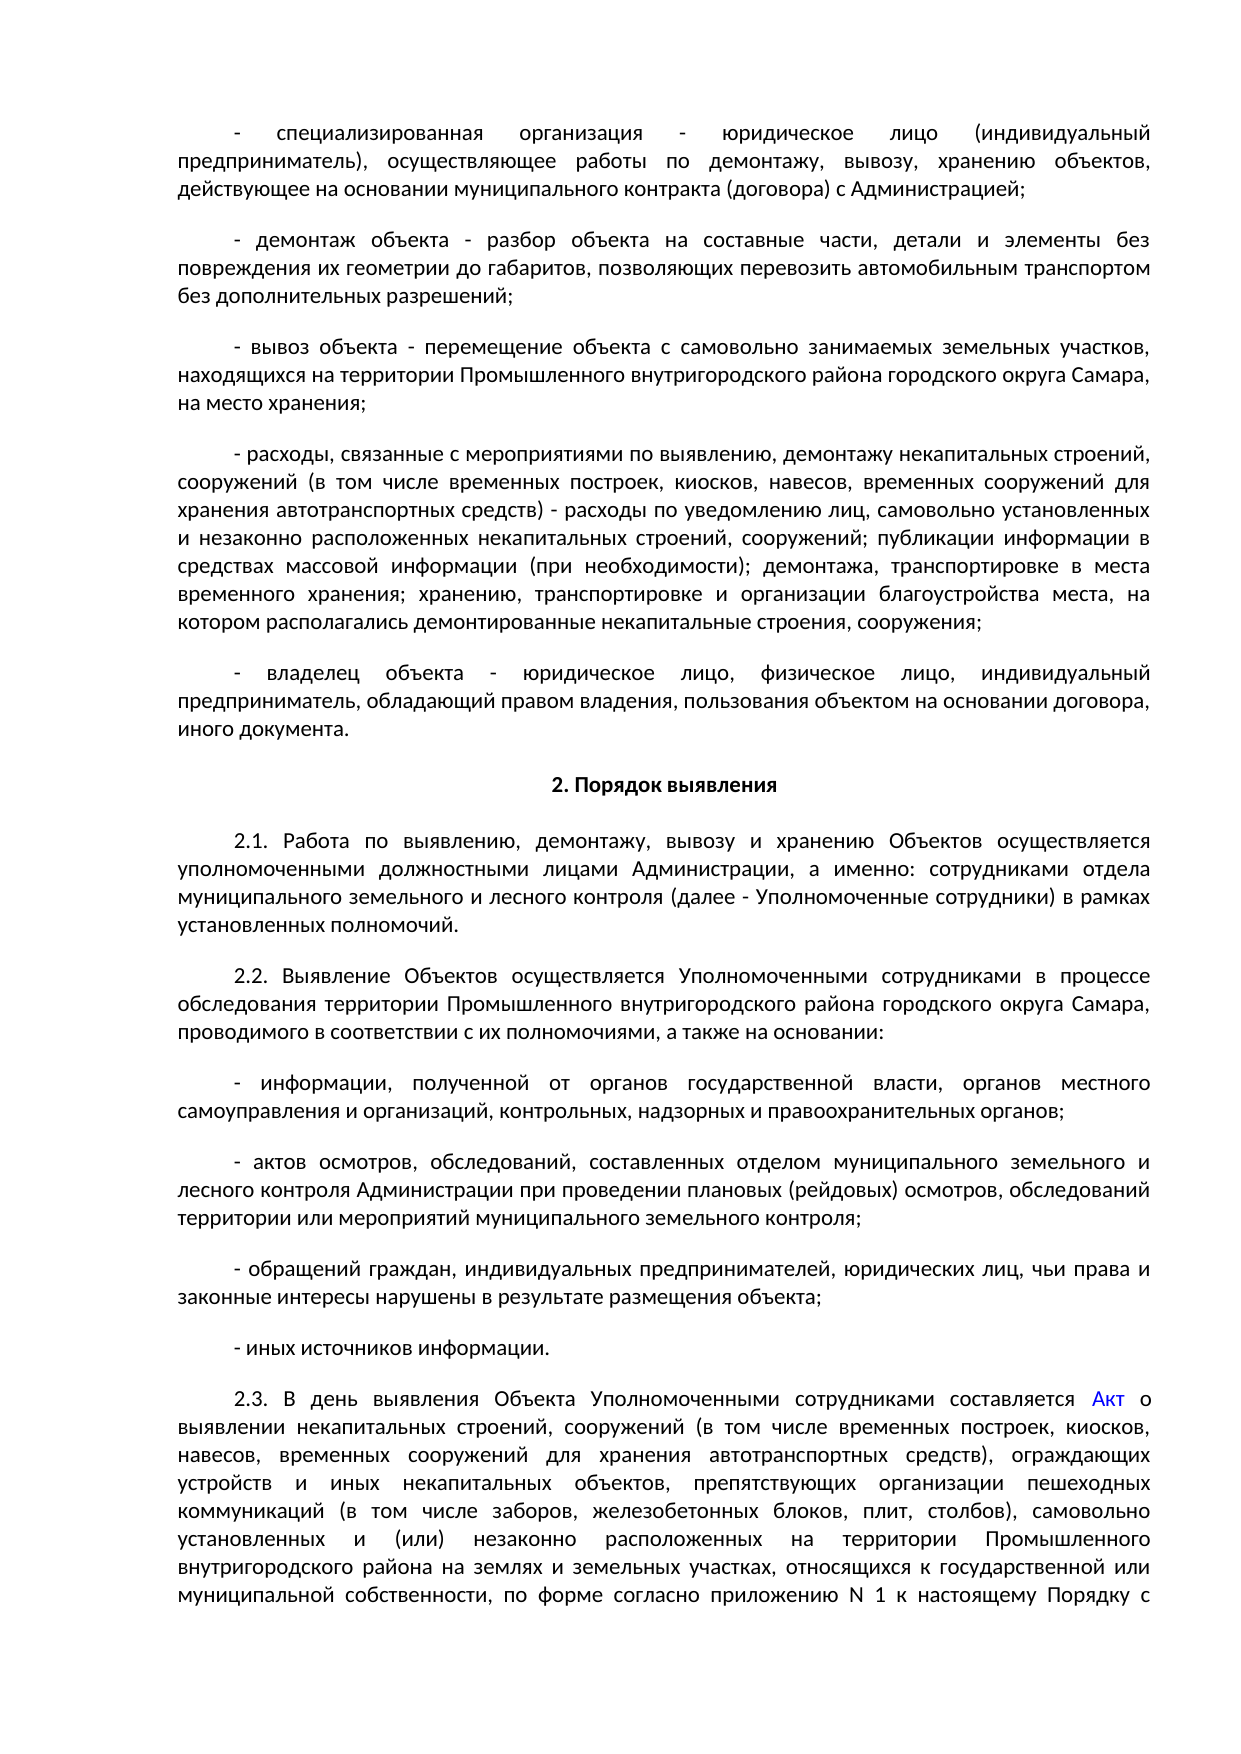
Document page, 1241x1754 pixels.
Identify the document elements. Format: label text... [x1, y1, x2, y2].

text 2.1. Работа по выявлению, демонтажу, вывозу и хранению Объектов осуществляется уполномоченными должностными лицами Администрации, а именно: сотрудниками отдела муниципального земельного и лесного контроля (далее - Уполномоченные сотрудники) в рамках установленных полномочий. [177, 826, 1152, 938]
text - специализированная организация - юридическое лицо (индивидуальный предприниматель), осуществляющее работы по демонтажу, вывозу, хранению объектов, действующее на основании муниципального контракта (договора) с Администрацией; [177, 118, 1152, 202]
text - расходы, связанные с мероприятиями по выявлению, демонтажу некапитальных строений, сооружений (в том числе временных построек, киосков, навесов, временных сооружений для хранения автотранспортных средств) - расходы по уведомлению лиц, самовольно установленных и незаконно расположенных некапитальных строений, сооружений; публикации информации в средствах массовой информации (при необходимости); демонтажа, транспортировке в места временного хранения; хранению, транспортировке и организации благоустройства места, на котором располагались демонтированные некапитальные строения, сооружения; [177, 439, 1152, 635]
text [177, 1384, 1152, 1608]
text 2.2. Выявление Объектов осуществляется Уполномоченными сотрудниками в процессе обследования территории Промышленного внутригородского района городского округа Самара, проводимого в соответствии с их полномочиями, а также на основании: [177, 961, 1152, 1045]
title 2. Порядок выявления [177, 770, 1152, 798]
text - владелец объекта - юридическое лицо, физическое лицо, индивидуальный предприниматель, обладающий правом владения, пользования объектом на основании договора, иного документа. [177, 658, 1152, 742]
text - обращений граждан, индивидуальных предпринимателей, юридических лиц, чьи права и законные интересы нарушены в результате размещения объекта; [177, 1254, 1152, 1310]
text - вывоз объекта - перемещение объекта с самовольно занимаемых земельных участков, находящихся на территории Промышленного внутригородского района городского округа Самара, на место хранения; [177, 332, 1152, 416]
text - актов осмотров, обследований, составленных отделом муниципального земельного и лесного контроля Администрации при проведении плановых (рейдовых) осмотров, обследований территории или мероприятий муниципального земельного контроля; [177, 1147, 1152, 1231]
text - информации, полученной от органов государственной власти, органов местного самоуправления и организаций, контрольных, надзорных и правоохранительных органов; [177, 1068, 1152, 1124]
text - демонтаж объекта - разбор объекта на составные части, детали и элементы без повреждения их геометрии до габаритов, позволяющих перевозить автомобильным транспортом без дополнительных разрешений; [177, 225, 1152, 309]
text - иных источников информации. [177, 1333, 1152, 1361]
